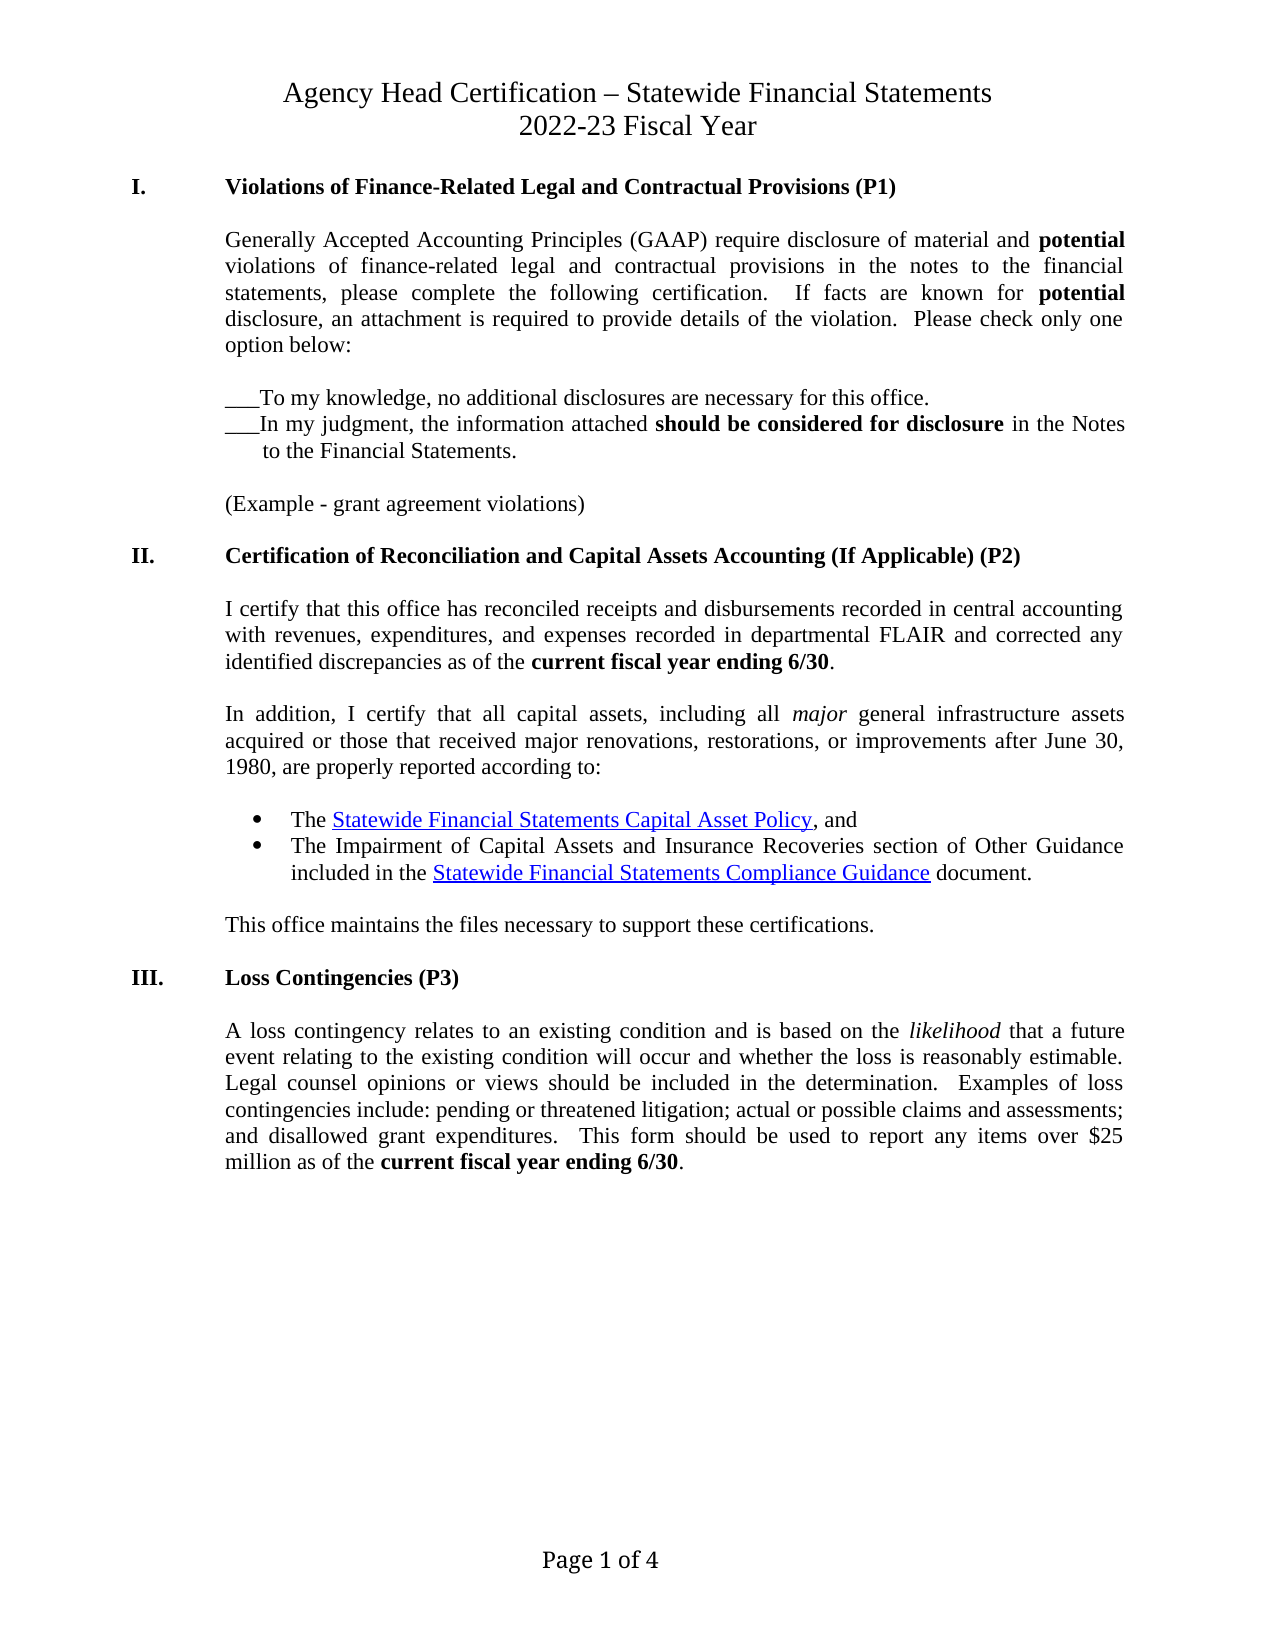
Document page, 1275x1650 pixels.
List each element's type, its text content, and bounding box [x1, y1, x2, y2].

text Generally Accepted Accounting Principles (GAAP) require disclosure of material and potential violations of finance-related legal and contractual provisions in the notes to the financial statements, please complete the following certification. If facts are known for potential disclosure, an attachment is required to provide details of the violation. Please check only one option below: [225, 226, 1125, 358]
list Certification of Reconciliation and Capital Assets Accounting (If Applicable) (P2) [131, 542, 1125, 569]
list Violations of Finance-Related Legal and Contractual Provisions (P1) [131, 173, 1125, 200]
text I certify that this office has reconciled receipts and disbursements recorded in central accounting with revenues, expenditures, and expenses recorded in departmental FLAIR and corrected any identified discrepancies as of the current fiscal year ending 6/30. [225, 595, 1125, 674]
text In addition, I certify that all capital assets, including all major general infrastructure assets acquired or those that received major renovations, restorations, or improvements after June 30, 1980, are properly reported according to: [225, 700, 1125, 779]
text ___In my judgment, the information attached should be considered for disclosure in the Notes to the Financial Statements. [225, 411, 1125, 463]
text ___To my knowledge, no additional disclosures are necessary for this office. [225, 384, 1125, 411]
list The Statewide Financial Statements Capital Asset Policy, and [253, 806, 1125, 832]
text (Example - grant agreement violations) [225, 489, 1125, 516]
list Loss Contingencies (P3) [131, 964, 1125, 990]
list The Impairment of Capital Assets and Insurance Recoveries section of Other Guidance included in the Statewide Financial Statements Compliance Guidance document. [253, 832, 1125, 885]
text This office maintains the files necessary to support these certifications. [225, 911, 1125, 938]
text A loss contingency relates to an existing condition and is based on the likelihood that a future event relating to the existing condition will occur and whether the loss is reasonably estimable. Legal counsel opinions or views should be included in the determination. Examples of loss contingencies include: pending or threatened litigation; actual or possible claims and assessments; and disallowed grant expenditures. This form should be used to report any items over $25 million as of the current fiscal year ending 6/30. [225, 1017, 1125, 1175]
